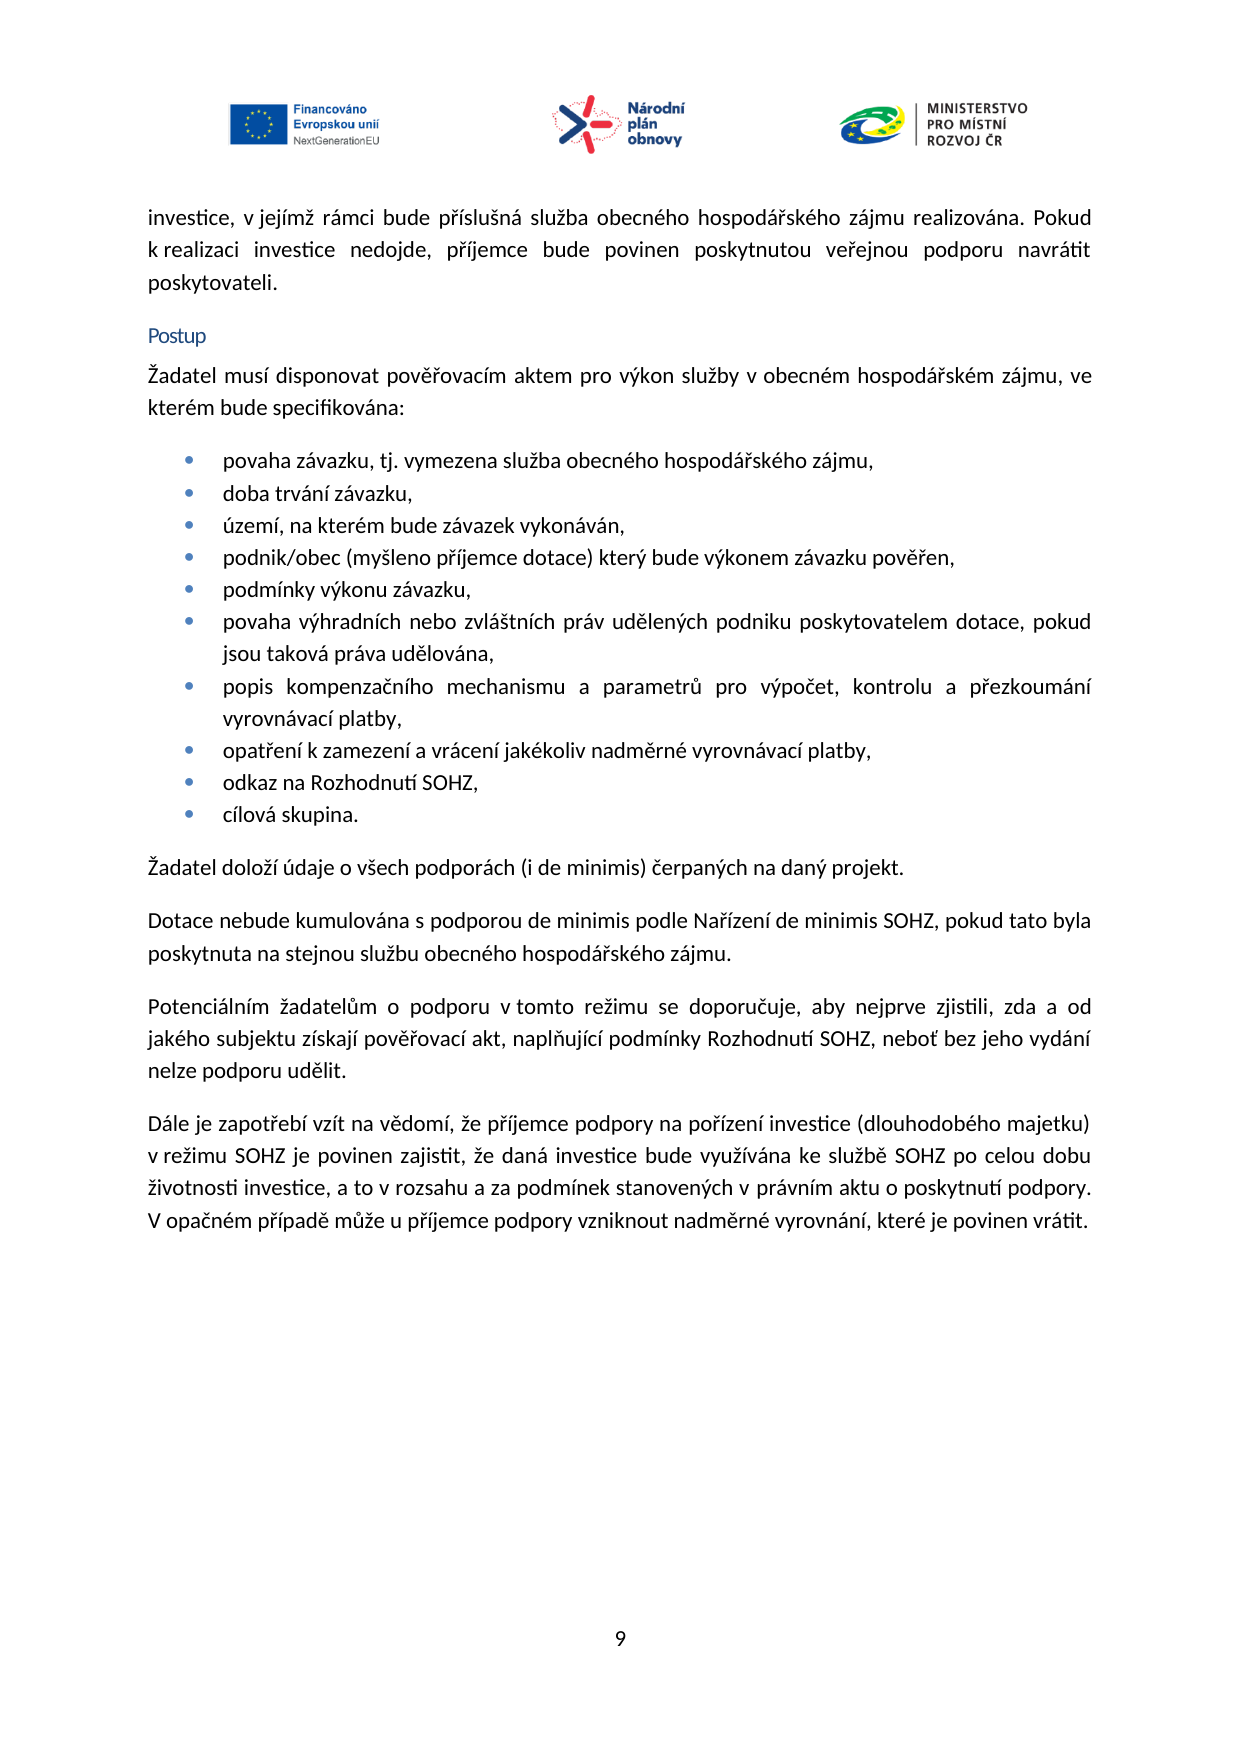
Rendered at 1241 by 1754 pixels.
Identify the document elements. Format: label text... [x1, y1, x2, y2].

list podnik/obec (myšleno příjemce dotace) který bude výkonem závazku pověřen, [185, 543, 1093, 571]
text Dotace nebude kumulována s podporou de minimis podle Nařízení de minimis SOHZ, pokud tato byla poskytnuta na stejnou službu obecného hospodářského zájmu. [148, 907, 1093, 967]
list povaha závazku, tj. vymezena služba obecného hospodářského zájmu, [185, 446, 1093, 474]
list cílová skupina. [185, 801, 1093, 828]
list území, na kterém bude závazek vykonáván, [185, 511, 1093, 539]
text Žadatel musí disponovat pověřovacím aktem pro výkon služby v obecném hospodářském zájmu, ve kterém bude specifikována: [148, 361, 1093, 421]
text Žadatel doloží údaje o všech podporách (i de minimis) čerpaných na daný projekt. [148, 853, 1093, 882]
title Postup [148, 321, 1093, 349]
text Dále je zapotřebí vzít na vědomí, že příjemce podpory na pořízení investice (dlouhodobého majetku) v režimu SOHZ je povinen zajistit, že daná investice bude využívána ke službě SOHZ po celou dobu životnosti investice, a to v rozsahu a za podmínek stanovených v právním aktu o poskytnutí podpory. V opačném případě může u příjemce podpory vzniknout nadměrné vyrovnání, které je povinen vrátit. [148, 1109, 1093, 1234]
text Potenciálním žadatelům o podporu v tomto režimu se doporučuje, aby nejprve zjistili, zda a od jakého subjektu získají pověřovací akt, naplňující podmínky Rozhodnutí SOHZ, neboť bez jeho vydání nelze podporu udělit. [148, 992, 1093, 1084]
list podmínky výkonu závazku, [185, 575, 1093, 603]
picture [147, 73, 1090, 176]
list doba trvání závazku, [185, 479, 1093, 507]
list odkaz na Rozhodnutí SOHZ, [185, 768, 1093, 796]
list opatření k zamezení a vrácení jakékoliv nadměrné vyrovnávací platby, [185, 736, 1093, 764]
list popis kompenzačního mechanismu a parametrů pro výpočet, kontrolu a přezkoumání vyrovnávací platby, [185, 672, 1093, 732]
list povaha výhradních nebo zvláštních práv udělených podniku poskytovatelem dotace, pokud jsou taková práva udělována, [185, 607, 1093, 668]
